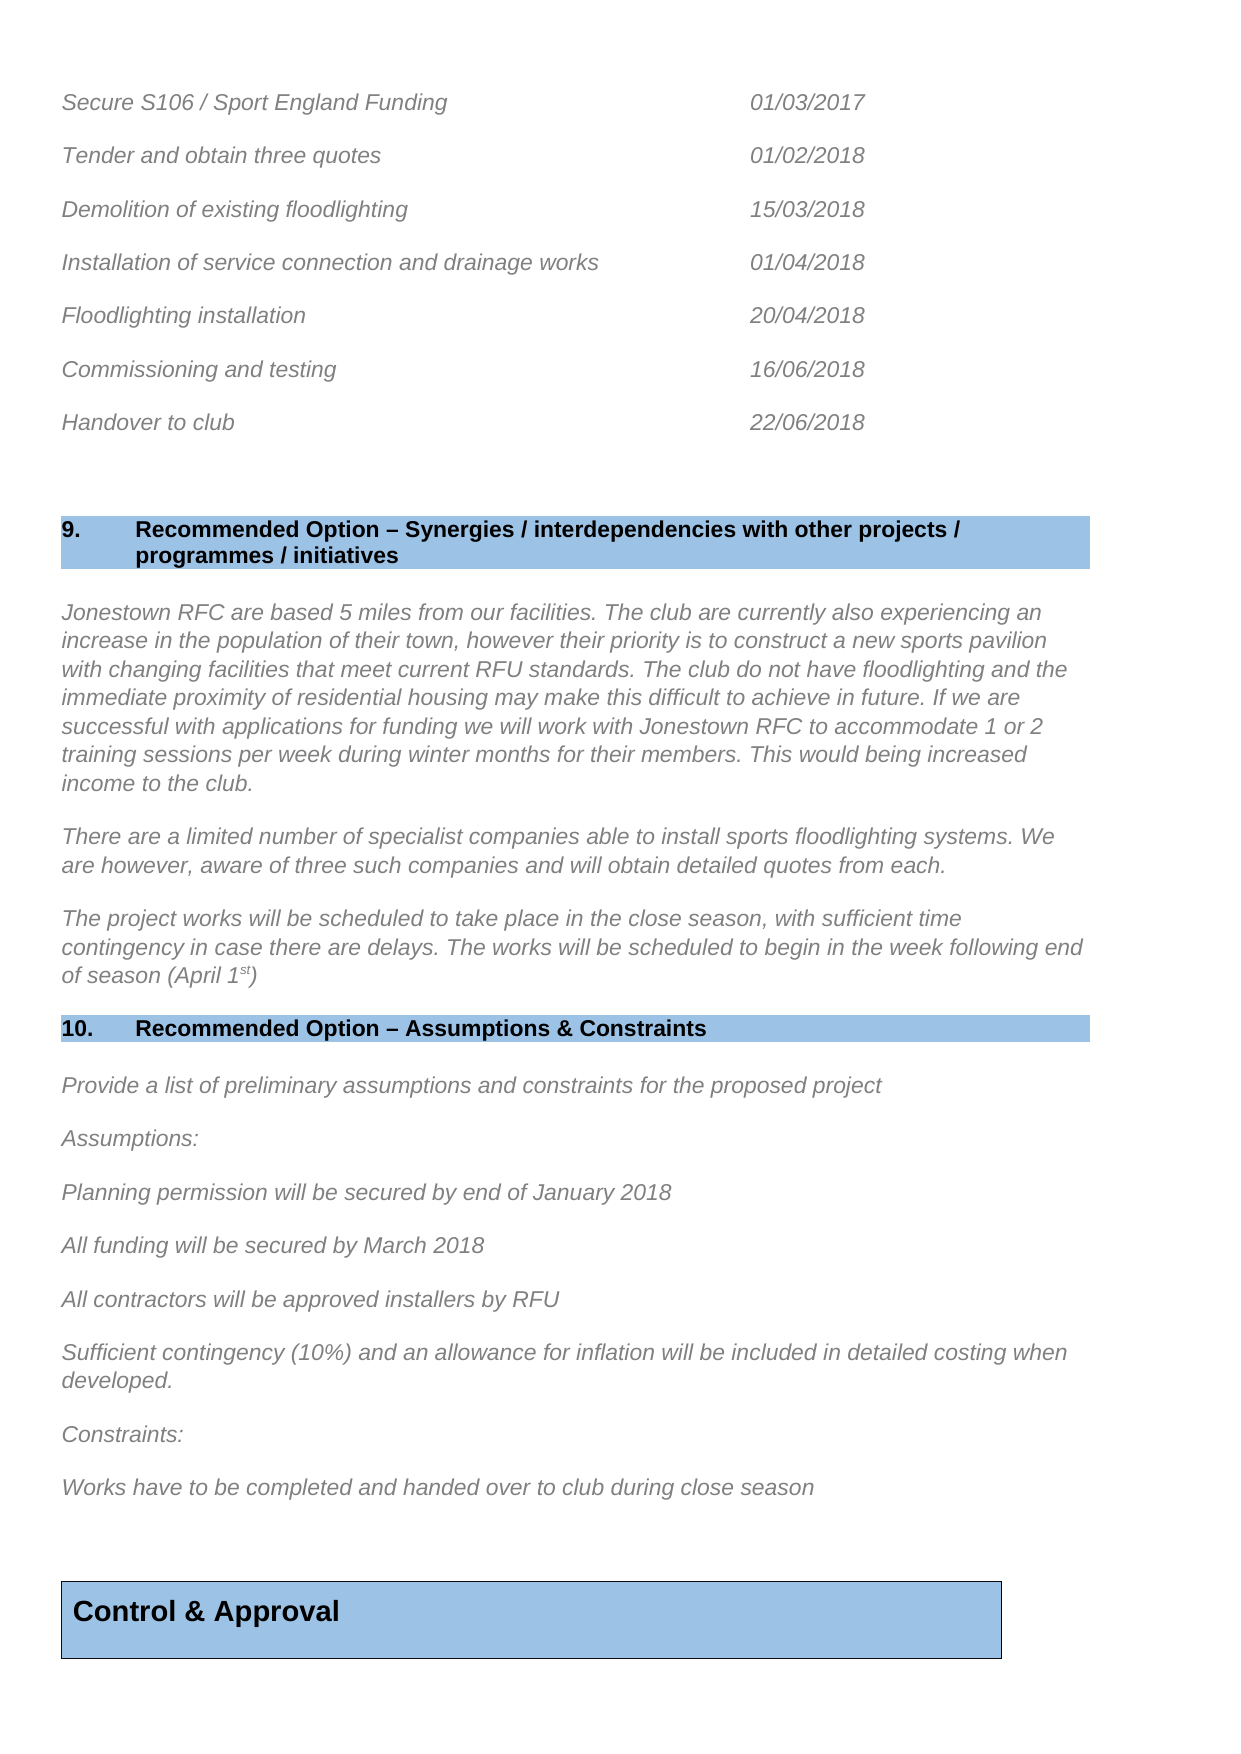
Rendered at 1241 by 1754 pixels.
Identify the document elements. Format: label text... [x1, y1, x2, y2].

text Handover to club 22/06/2018 [61, 409, 1090, 436]
table_header Control & Approval [62, 1582, 1001, 1658]
text Jonestown RFC are based 5 miles from our facilities. The club are currently also experiencing an increase in the population of their town, however their priority is to construct a new sports pavilion with changing facilities that meet current RFU standards. The club do not have floodlighting and the immediate proximity of residential housing may make this difficult to achieve in future. If we are successful with applications for funding we will work with Jonestown RFC to accommodate 1 or 2 training sessions per week during winter months for their members. This would being increased income to the club. [61, 599, 1090, 796]
text Demolition of existing floodlighting 15/03/2018 [61, 196, 1090, 222]
subtitle Recommended Option – Synergies / interdependencies with other projects / programmes / initiatives [61, 516, 1090, 569]
text All contractors will be approved installers by RFU [61, 1286, 1090, 1312]
text Assumptions: [61, 1125, 1090, 1152]
text Constraints: [61, 1421, 1090, 1447]
text Sufficient contingency (10%) and an allowance for inflation will be included in detailed costing when developed. [61, 1339, 1090, 1394]
subtitle Recommended Option – Assumptions & Constraints [61, 1015, 1090, 1042]
text Installation of service connection and drainage works 01/04/2018 [61, 249, 1090, 275]
text Floodlighting installation 20/04/2018 [61, 302, 1090, 329]
text Provide a list of preliminary assumptions and constraints for the proposed project [61, 1072, 1090, 1098]
text Tender and obtain three quotes 01/02/2018 [61, 142, 1090, 168]
text The project works will be scheduled to take place in the close season, with sufficient time contingency in case there are delays. The works will be scheduled to begin in the week following end of season (April 1st) [61, 905, 1090, 988]
text Works have to be completed and handed over to club during close season [61, 1474, 1090, 1501]
text Commissioning and testing 16/06/2018 [61, 356, 1090, 382]
text All funding will be secured by March 2018 [61, 1232, 1090, 1258]
text Secure S106 / Sport England Funding 01/03/2017 [61, 89, 1090, 115]
text Planning permission will be secured by end of January 2018 [61, 1179, 1090, 1205]
text There are a limited number of specialist companies able to install sports floodlighting systems. We are however, aware of three such companies and will obtain detailed quotes from each. [61, 823, 1090, 878]
